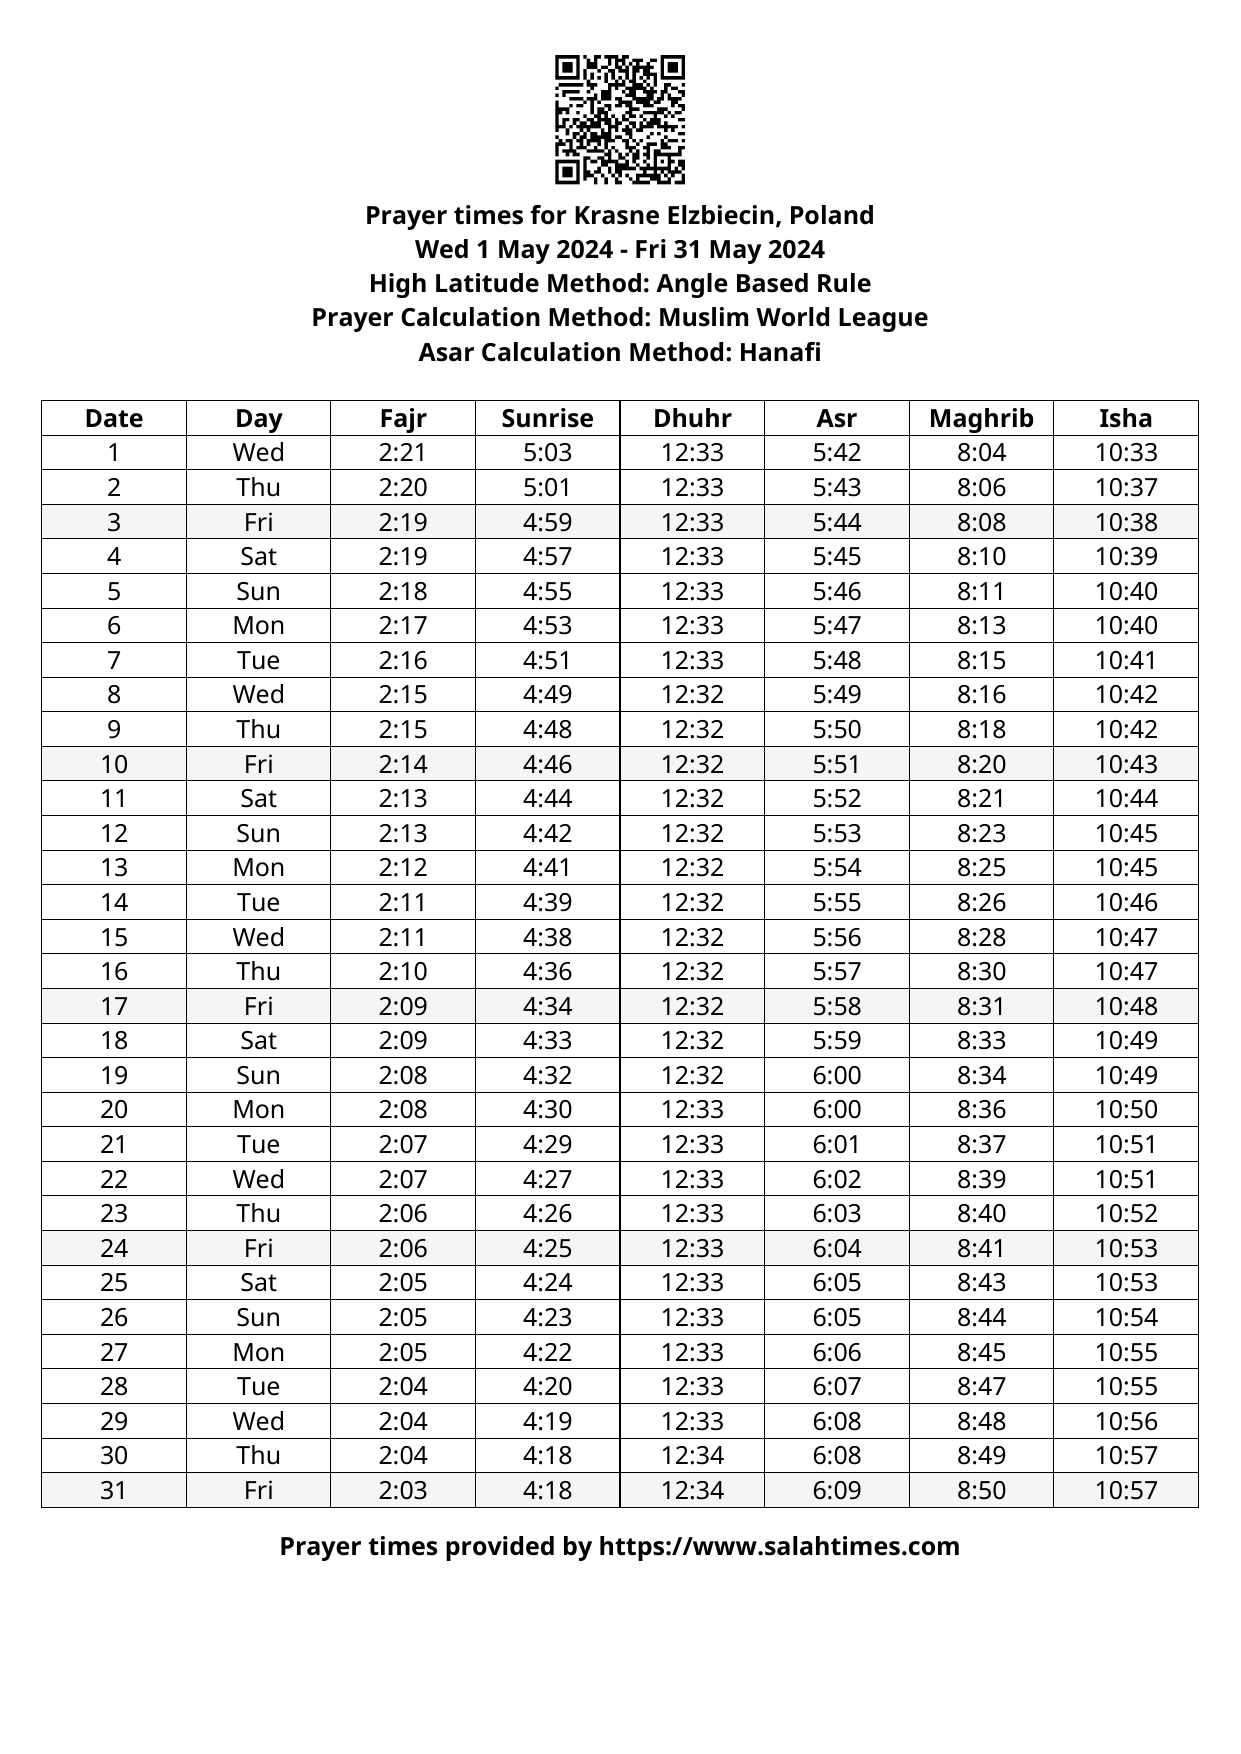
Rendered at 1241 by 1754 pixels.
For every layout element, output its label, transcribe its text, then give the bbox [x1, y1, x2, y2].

table_cell 8:30 [910, 954, 1053, 988]
table_cell 8:26 [910, 885, 1053, 919]
table_cell 4:26 [476, 1196, 619, 1230]
table_cell Sat [187, 1266, 330, 1299]
table_cell 10:33 [1054, 436, 1198, 469]
table_cell 12:32 [621, 1058, 764, 1092]
table_cell Fri [187, 747, 330, 780]
table_cell 10:47 [1054, 920, 1198, 953]
table_cell 8:47 [910, 1369, 1053, 1403]
table_cell 8:41 [910, 1231, 1053, 1264]
table_cell 10:38 [1054, 505, 1198, 538]
table_cell 5:47 [765, 609, 909, 642]
table_cell 4:22 [476, 1335, 619, 1368]
picture [542, 41, 699, 198]
table_cell 30 [42, 1439, 186, 1472]
table_cell 12:32 [621, 747, 764, 780]
table_cell 17 [42, 989, 186, 1022]
table_cell 6:04 [765, 1231, 909, 1264]
table_header Dhuhr [621, 401, 764, 434]
table_header Isha [1054, 401, 1198, 434]
table_cell 8:10 [910, 539, 1053, 573]
table_cell 5:45 [765, 539, 909, 573]
table_cell 2:04 [331, 1404, 475, 1437]
table_cell Sun [187, 1300, 330, 1334]
table_header Maghrib [910, 401, 1053, 434]
table_cell 2:11 [331, 885, 475, 919]
table_cell 4:24 [476, 1266, 619, 1299]
table_cell Fri [187, 989, 330, 1022]
table_cell 6:08 [765, 1404, 909, 1437]
table_cell Thu [187, 1196, 330, 1230]
table_cell 26 [42, 1300, 186, 1334]
table_cell 2:16 [331, 643, 475, 677]
table_cell 9 [42, 712, 186, 746]
table_cell 12:32 [621, 989, 764, 1022]
table_cell 12:34 [621, 1473, 764, 1507]
table_cell 8:21 [910, 781, 1053, 815]
table_cell 2:09 [331, 1024, 475, 1057]
table_cell 8:45 [910, 1335, 1053, 1368]
table_cell 6:02 [765, 1162, 909, 1195]
table_cell 4:23 [476, 1300, 619, 1334]
table_cell 2:06 [331, 1196, 475, 1230]
table_cell 6:05 [765, 1266, 909, 1299]
table_cell 2:09 [331, 989, 475, 1022]
table_cell 12:33 [621, 574, 764, 607]
table_cell 5:52 [765, 781, 909, 815]
table_cell 10:37 [1054, 470, 1198, 504]
table_cell 8:11 [910, 574, 1053, 607]
table_cell 2 [42, 470, 186, 504]
table_cell 5:59 [765, 1024, 909, 1057]
table_cell 10:42 [1054, 678, 1198, 711]
table_cell 2:07 [331, 1127, 475, 1161]
table_cell 8:23 [910, 816, 1053, 849]
table_cell 5:50 [765, 712, 909, 746]
table_cell Thu [187, 954, 330, 988]
table_cell 10:47 [1054, 954, 1198, 988]
table_cell 13 [42, 851, 186, 884]
table_cell 4:27 [476, 1162, 619, 1195]
table_cell 5:56 [765, 920, 909, 953]
table_cell 2:20 [331, 470, 475, 504]
table_header Sunrise [476, 401, 619, 434]
table_cell 8:49 [910, 1439, 1053, 1472]
table_cell 10:53 [1054, 1266, 1198, 1299]
table_cell Tue [187, 1127, 330, 1161]
table_cell 4:46 [476, 747, 619, 780]
table_cell 4:48 [476, 712, 619, 746]
table_cell 12:33 [621, 1127, 764, 1161]
table_cell Tue [187, 643, 330, 677]
table_cell 8:20 [910, 747, 1053, 780]
table_cell 12:32 [621, 885, 764, 919]
table_cell 10:56 [1054, 1404, 1198, 1437]
table_cell 8:31 [910, 989, 1053, 1022]
table_cell 4:44 [476, 781, 619, 815]
table_cell 10 [42, 747, 186, 780]
table_cell Fri [187, 1473, 330, 1507]
table_cell 4:18 [476, 1473, 619, 1507]
table_cell 1 [42, 436, 186, 469]
table_cell 10:41 [1054, 643, 1198, 677]
table_cell 12:33 [621, 1300, 764, 1334]
table_cell Sun [187, 574, 330, 607]
table_cell 2:05 [331, 1266, 475, 1299]
table_cell 5 [42, 574, 186, 607]
table_cell 2:13 [331, 781, 475, 815]
table_cell 10:40 [1054, 574, 1198, 607]
table_cell 12:33 [621, 1404, 764, 1437]
table_cell 8:06 [910, 470, 1053, 504]
table_cell 11 [42, 781, 186, 815]
table_cell 8:39 [910, 1162, 1053, 1195]
table_cell 5:43 [765, 470, 909, 504]
table_cell 8 [42, 678, 186, 711]
table_cell Thu [187, 1439, 330, 1472]
table_cell 12:33 [621, 505, 764, 538]
text Prayer times provided by https://www.salahtimes.com [42, 1528, 1198, 1563]
table_cell 12:33 [621, 1231, 764, 1264]
table_cell 2:12 [331, 851, 475, 884]
table_cell 4:34 [476, 989, 619, 1022]
table_header Asr [765, 401, 909, 434]
table_cell 5:55 [765, 885, 909, 919]
table_cell 2:10 [331, 954, 475, 988]
table_cell 4:53 [476, 609, 619, 642]
table_header Fajr [331, 401, 475, 434]
table_cell 12:33 [621, 1266, 764, 1299]
table_cell 4:33 [476, 1024, 619, 1057]
table_cell Wed [187, 1162, 330, 1195]
table_cell 8:15 [910, 643, 1053, 677]
table_cell 2:08 [331, 1093, 475, 1126]
table_cell 6:08 [765, 1439, 909, 1472]
table_cell Tue [187, 1369, 330, 1403]
table_cell 6:00 [765, 1058, 909, 1092]
table_cell 25 [42, 1266, 186, 1299]
table_cell Wed [187, 920, 330, 953]
table_cell 20 [42, 1093, 186, 1126]
table_cell 8:08 [910, 505, 1053, 538]
table_cell Sat [187, 781, 330, 815]
table_cell Sat [187, 539, 330, 573]
table_cell 5:03 [476, 436, 619, 469]
table_cell 10:43 [1054, 747, 1198, 780]
table_cell Thu [187, 712, 330, 746]
table_cell 10:55 [1054, 1335, 1198, 1368]
table_cell 8:50 [910, 1473, 1053, 1507]
table_cell 29 [42, 1404, 186, 1437]
table_cell 10:42 [1054, 712, 1198, 746]
table_cell 8:43 [910, 1266, 1053, 1299]
table_cell Fri [187, 505, 330, 538]
table_cell 2:05 [331, 1335, 475, 1368]
table_cell Mon [187, 609, 330, 642]
table_cell 10:57 [1054, 1439, 1198, 1472]
table_cell 4:20 [476, 1369, 619, 1403]
table_cell 12:32 [621, 781, 764, 815]
table_cell 2:15 [331, 712, 475, 746]
table_cell 12:32 [621, 920, 764, 953]
table_cell 18 [42, 1024, 186, 1057]
table_cell 2:11 [331, 920, 475, 953]
table_cell 2:21 [331, 436, 475, 469]
text Wed 1 May 2024 - Fri 31 May 2024 [42, 232, 1198, 266]
table_cell 2:17 [331, 609, 475, 642]
table_cell 2:18 [331, 574, 475, 607]
table_cell 4:41 [476, 851, 619, 884]
table_cell Tue [187, 885, 330, 919]
table_header Date [42, 401, 186, 434]
table_cell 12:32 [621, 816, 764, 849]
table_cell Fri [187, 1231, 330, 1264]
table_cell 10:50 [1054, 1093, 1198, 1126]
table_cell 4:38 [476, 920, 619, 953]
table_cell 12:33 [621, 1369, 764, 1403]
table_cell 10:48 [1054, 989, 1198, 1022]
table_cell 8:25 [910, 851, 1053, 884]
table_cell 12:33 [621, 643, 764, 677]
table_cell 4:29 [476, 1127, 619, 1161]
table_cell 2:14 [331, 747, 475, 780]
table_cell 8:36 [910, 1093, 1053, 1126]
table_cell 7 [42, 643, 186, 677]
table_cell 6:01 [765, 1127, 909, 1161]
table_cell 3 [42, 505, 186, 538]
table_cell 12:33 [621, 1162, 764, 1195]
table_cell 12:33 [621, 1093, 764, 1126]
table_cell 2:04 [331, 1439, 475, 1472]
table_cell 12:32 [621, 851, 764, 884]
table_cell 23 [42, 1196, 186, 1230]
table_cell Mon [187, 1335, 330, 1368]
table_cell 10:46 [1054, 885, 1198, 919]
text Asar Calculation Method: Hanafi [42, 334, 1198, 368]
table_cell 4:55 [476, 574, 619, 607]
table_cell 16 [42, 954, 186, 988]
table_cell 12:33 [621, 1335, 764, 1368]
table_header Day [187, 401, 330, 434]
table_cell 4:19 [476, 1404, 619, 1437]
table_cell 4:32 [476, 1058, 619, 1092]
table_cell 4:42 [476, 816, 619, 849]
table_cell 12 [42, 816, 186, 849]
table_cell 2:05 [331, 1300, 475, 1334]
table_cell 4:25 [476, 1231, 619, 1264]
table_cell 24 [42, 1231, 186, 1264]
table_cell 12:33 [621, 470, 764, 504]
table_cell Mon [187, 851, 330, 884]
table_cell Sun [187, 1058, 330, 1092]
table_cell 5:44 [765, 505, 909, 538]
table_cell 5:49 [765, 678, 909, 711]
table_cell 6 [42, 609, 186, 642]
table_cell 12:34 [621, 1439, 764, 1472]
text High Latitude Method: Angle Based Rule [42, 266, 1198, 300]
table_cell 10:53 [1054, 1231, 1198, 1264]
text Prayer Calculation Method: Muslim World League [42, 300, 1198, 334]
table_cell 10:51 [1054, 1162, 1198, 1195]
table_cell 15 [42, 920, 186, 953]
table_cell 8:34 [910, 1058, 1053, 1092]
table_cell 4 [42, 539, 186, 573]
table_cell 10:39 [1054, 539, 1198, 573]
table_cell 6:05 [765, 1300, 909, 1334]
table_cell 2:04 [331, 1369, 475, 1403]
table_cell 10:45 [1054, 851, 1198, 884]
table_cell 2:06 [331, 1231, 475, 1264]
table_cell 19 [42, 1058, 186, 1092]
table_cell 8:40 [910, 1196, 1053, 1230]
table_cell 6:06 [765, 1335, 909, 1368]
table_cell 14 [42, 885, 186, 919]
table_cell Thu [187, 470, 330, 504]
table_cell 5:54 [765, 851, 909, 884]
table_cell 5:57 [765, 954, 909, 988]
table_cell 12:32 [621, 712, 764, 746]
table_cell 12:32 [621, 1024, 764, 1057]
table_cell 4:39 [476, 885, 619, 919]
table_cell Sat [187, 1024, 330, 1057]
table_cell Wed [187, 678, 330, 711]
table_cell 8:33 [910, 1024, 1053, 1057]
table_cell 12:32 [621, 954, 764, 988]
table_cell 4:51 [476, 643, 619, 677]
table_cell 10:45 [1054, 816, 1198, 849]
table_cell 5:51 [765, 747, 909, 780]
table_cell 10:51 [1054, 1127, 1198, 1161]
table_cell 4:18 [476, 1439, 619, 1472]
table_cell 5:01 [476, 470, 619, 504]
table_cell 8:37 [910, 1127, 1053, 1161]
table_cell 22 [42, 1162, 186, 1195]
table_cell 8:13 [910, 609, 1053, 642]
table_cell 2:19 [331, 505, 475, 538]
table_cell 4:30 [476, 1093, 619, 1126]
table_cell 6:09 [765, 1473, 909, 1507]
table_cell 2:03 [331, 1473, 475, 1507]
table_cell 2:19 [331, 539, 475, 573]
table_cell 10:52 [1054, 1196, 1198, 1230]
table_cell 8:28 [910, 920, 1053, 953]
table_cell 5:48 [765, 643, 909, 677]
table_cell Wed [187, 1404, 330, 1437]
table_cell 10:49 [1054, 1024, 1198, 1057]
table_cell 2:07 [331, 1162, 475, 1195]
table_cell 2:15 [331, 678, 475, 711]
table_cell 12:33 [621, 436, 764, 469]
table_cell 12:33 [621, 1196, 764, 1230]
table_cell 8:44 [910, 1300, 1053, 1334]
table_cell 4:49 [476, 678, 619, 711]
table_cell 5:58 [765, 989, 909, 1022]
table_cell 6:03 [765, 1196, 909, 1230]
table_cell 10:57 [1054, 1473, 1198, 1507]
table_cell 10:44 [1054, 781, 1198, 815]
table_cell 8:16 [910, 678, 1053, 711]
table_cell 10:54 [1054, 1300, 1198, 1334]
table_cell 2:13 [331, 816, 475, 849]
table_cell 10:49 [1054, 1058, 1198, 1092]
table_cell 6:00 [765, 1093, 909, 1126]
table_cell 4:59 [476, 505, 619, 538]
text Prayer times for Krasne Elzbiecin, Poland [42, 198, 1198, 232]
table_cell 2:08 [331, 1058, 475, 1092]
table_cell 5:53 [765, 816, 909, 849]
table_cell 8:18 [910, 712, 1053, 746]
table_cell 5:42 [765, 436, 909, 469]
table_cell 12:33 [621, 539, 764, 573]
table_cell 31 [42, 1473, 186, 1507]
table_cell 27 [42, 1335, 186, 1368]
table_cell Wed [187, 436, 330, 469]
table_cell 10:40 [1054, 609, 1198, 642]
table_cell 8:48 [910, 1404, 1053, 1437]
table_cell 21 [42, 1127, 186, 1161]
table_cell 12:32 [621, 678, 764, 711]
table_cell 5:46 [765, 574, 909, 607]
table_cell 6:07 [765, 1369, 909, 1403]
table_cell Mon [187, 1093, 330, 1126]
table_cell 28 [42, 1369, 186, 1403]
table_cell Sun [187, 816, 330, 849]
table_cell 4:36 [476, 954, 619, 988]
table_cell 8:04 [910, 436, 1053, 469]
table_cell 12:33 [621, 609, 764, 642]
table_cell 4:57 [476, 539, 619, 573]
table_cell 10:55 [1054, 1369, 1198, 1403]
